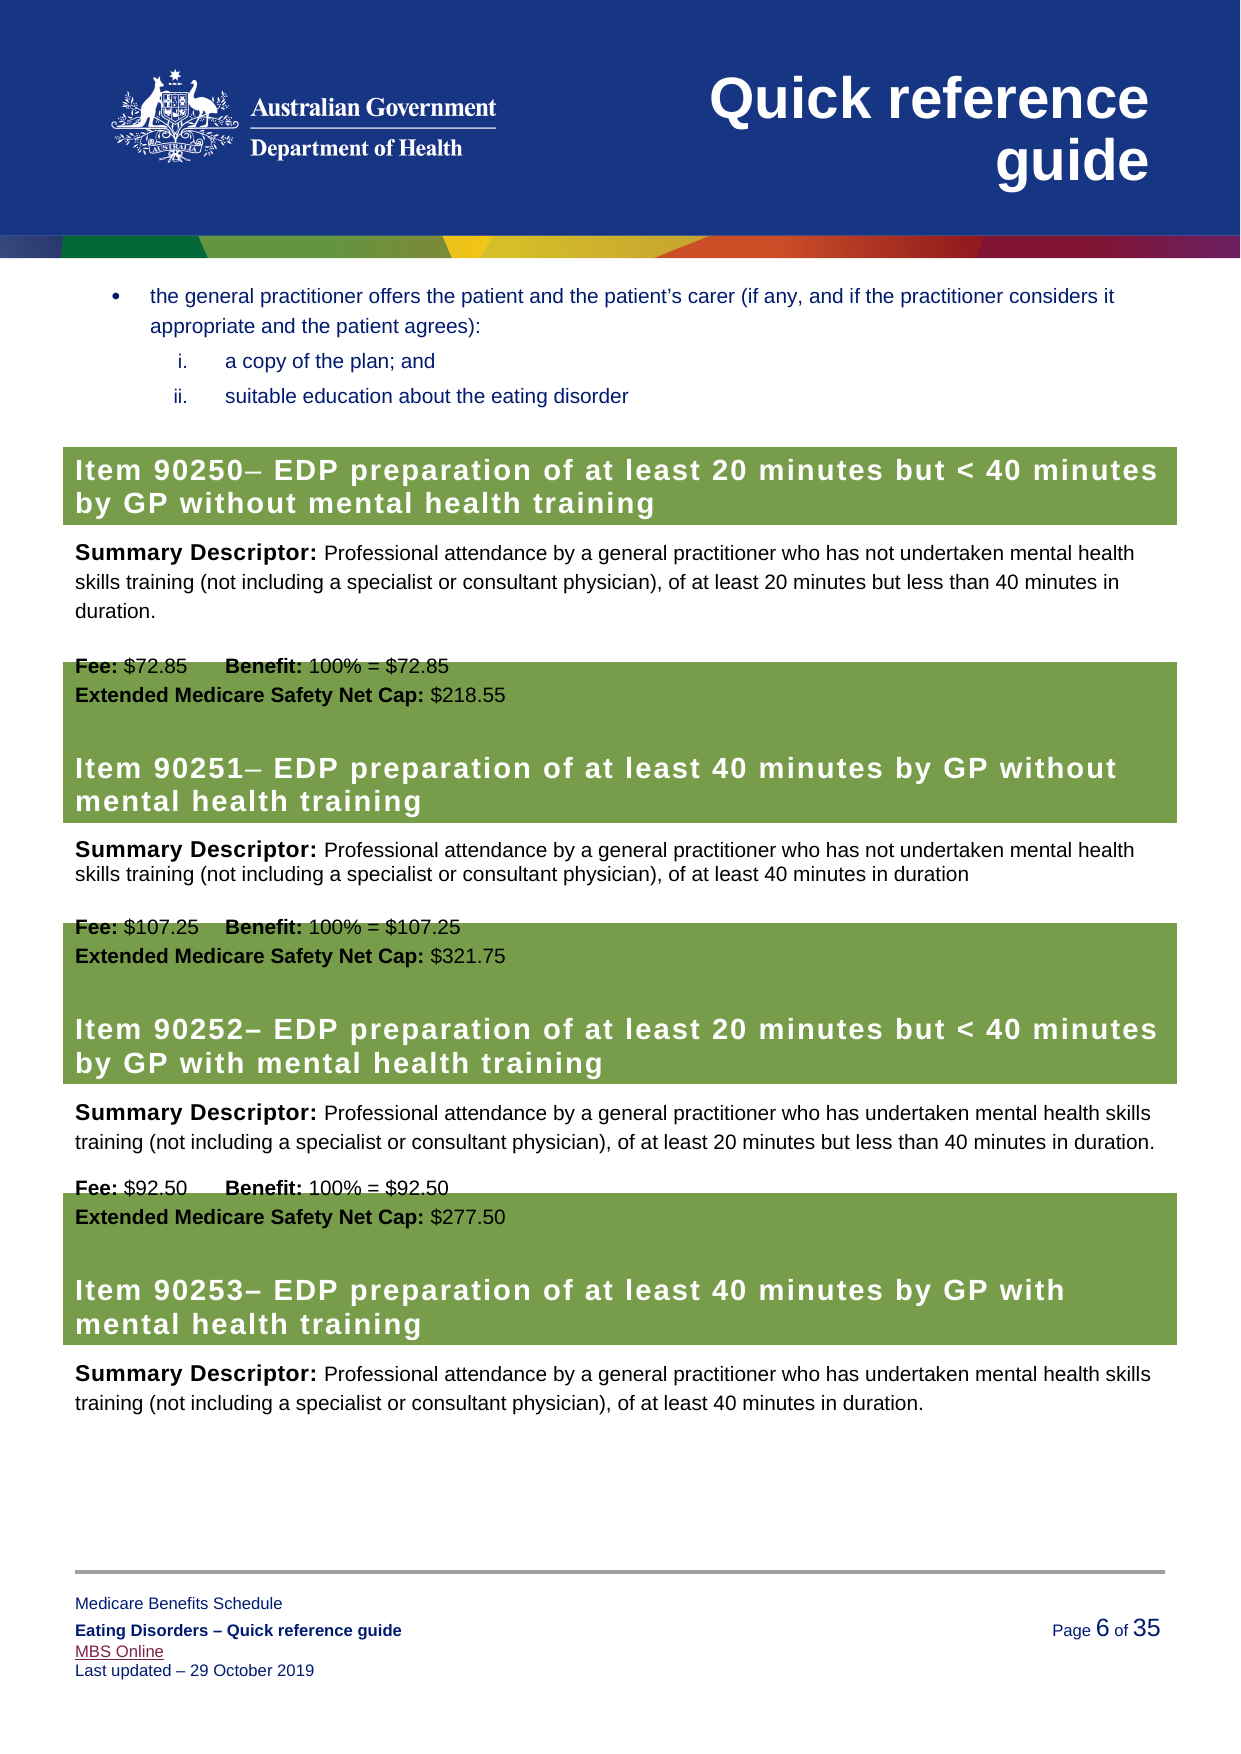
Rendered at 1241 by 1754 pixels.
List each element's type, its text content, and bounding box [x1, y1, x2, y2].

text Extended Medicare Safety Net Cap: $218.55 [75, 679, 1165, 708]
picture [0, 0, 1241, 259]
text Item 90252– EDP preparation of at least 20 minutes but < 40 minutes by GP with mental health training [67, 927, 1173, 1081]
list suitable education about the eating disorder [187, 381, 1165, 410]
text Fee: $107.25 Benefit: 100% = $107.25 [75, 911, 1165, 940]
text Extended Medicare Safety Net Cap: $321.75 [75, 940, 1165, 969]
list a copy of the plan; and [187, 345, 1165, 374]
text Fee: $92.50 Benefit: 100% = $92.50 [75, 1172, 1165, 1201]
text Summary Descriptor: Professional attendance by a general practitioner who has not undertaken mental health skills training (not including a specialist or consultant physician), of at least 40 minutes in duration [75, 836, 1165, 886]
text Fee: $72.85 Benefit: 100% = $72.85 [75, 650, 1165, 679]
text Item 90253– EDP preparation of at least 40 minutes by GP with mental health training [67, 1196, 1173, 1342]
text Summary Descriptor: Professional attendance by a general practitioner who has not undertaken mental health skills training (not including a specialist or consultant physician), of at least 20 minutes but less than 40 minutes in duration. [75, 537, 1165, 625]
text Item 90250– EDP preparation of at least 20 minutes but < 40 minutes by GP without mental health training [67, 450, 1173, 522]
text Summary Descriptor: Professional attendance by a general practitioner who has undertaken mental health skills training (not including a specialist or consultant physician), of at least 20 minutes but less than 40 minutes in duration. [75, 1097, 1165, 1155]
text Extended Medicare Safety Net Cap: $277.50 [75, 1201, 1165, 1230]
text Summary Descriptor: Professional attendance by a general practitioner who has undertaken mental health skills training (not including a specialist or consultant physician), of at least 40 minutes in duration. [75, 1358, 1165, 1416]
list the general practitioner offers the patient and the patient’s carer (if any, and if the practitioner considers it appropriate and the patient agrees): [112, 281, 1165, 339]
text Item 90251– EDP preparation of at least 40 minutes by GP without mental health training [67, 665, 1173, 820]
